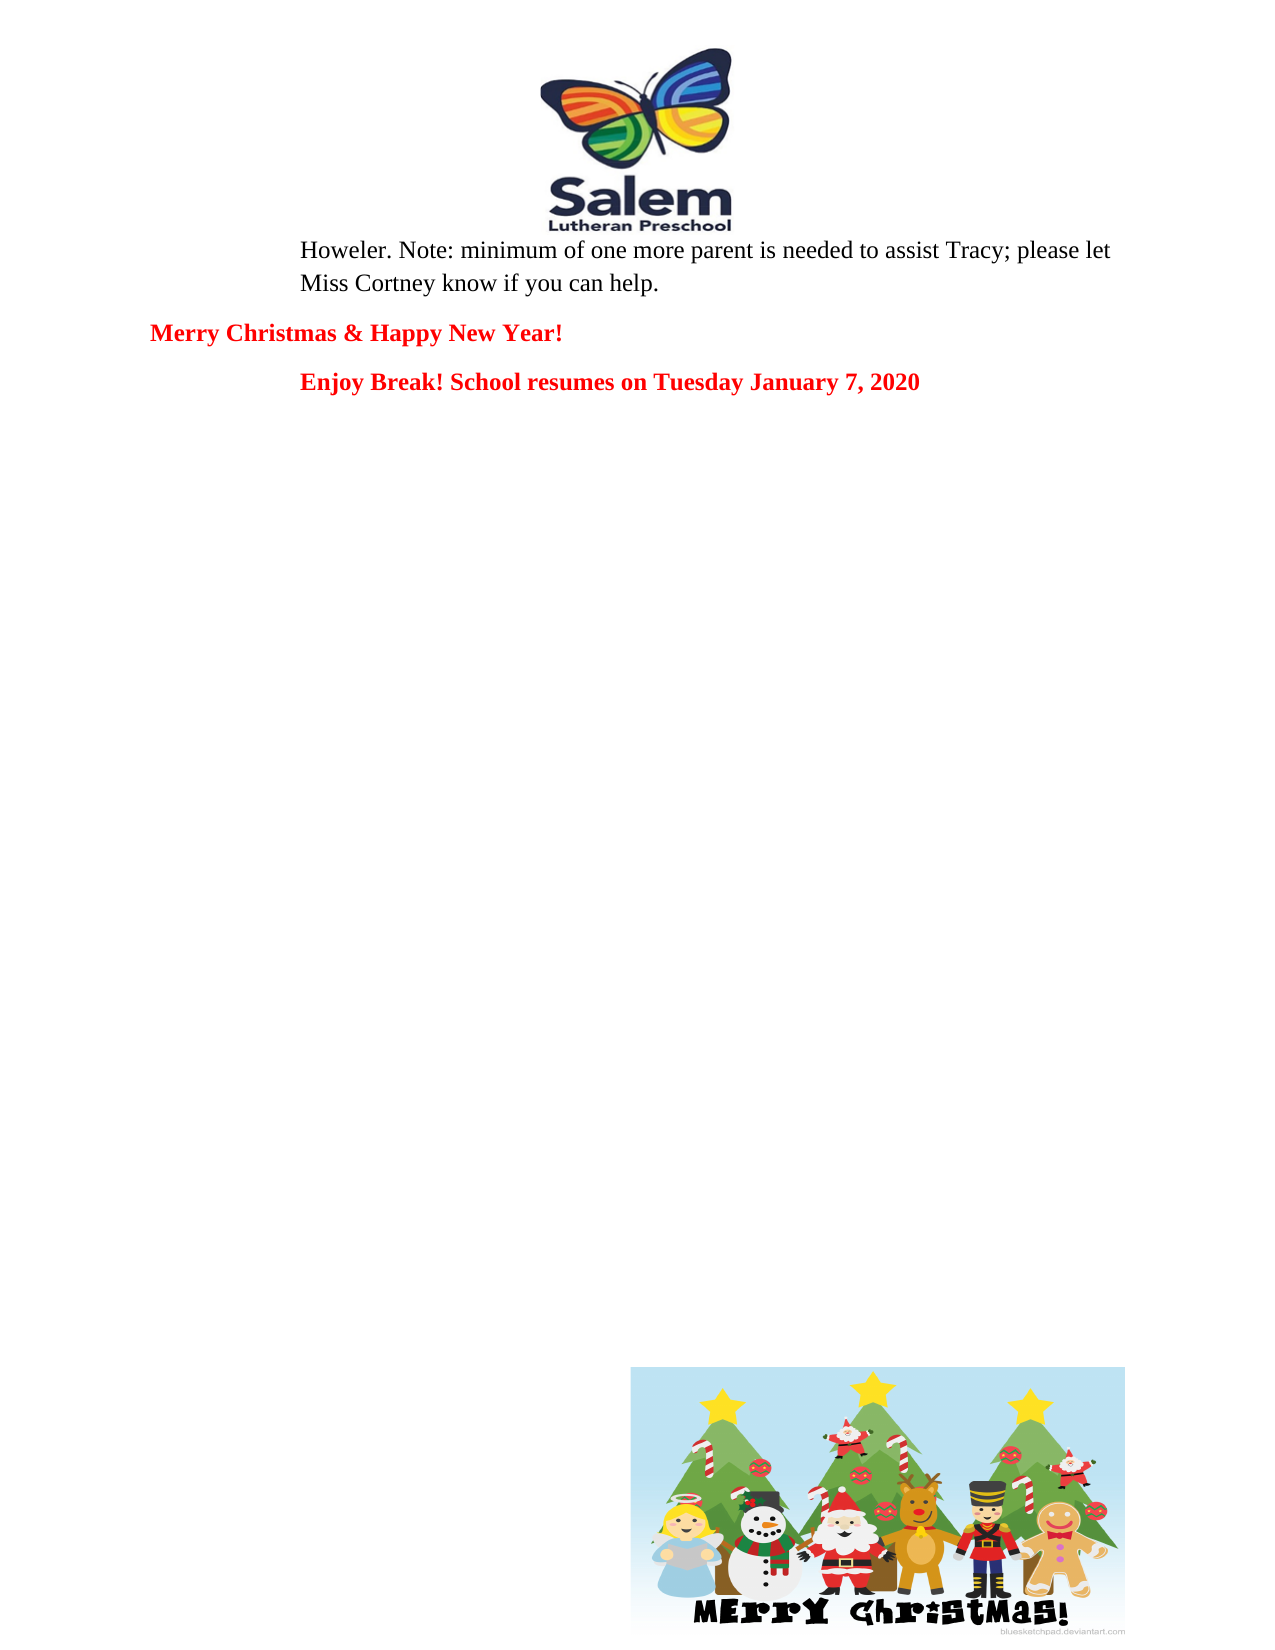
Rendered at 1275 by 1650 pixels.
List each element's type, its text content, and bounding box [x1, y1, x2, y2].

picture [630, 1367, 1125, 1635]
picture [540, 45, 735, 235]
text Merry Christmas & Happy New Year! [150, 318, 1125, 346]
list Enjoy Break! School resumes on Tuesday January 7, 2020 [300, 367, 1125, 396]
